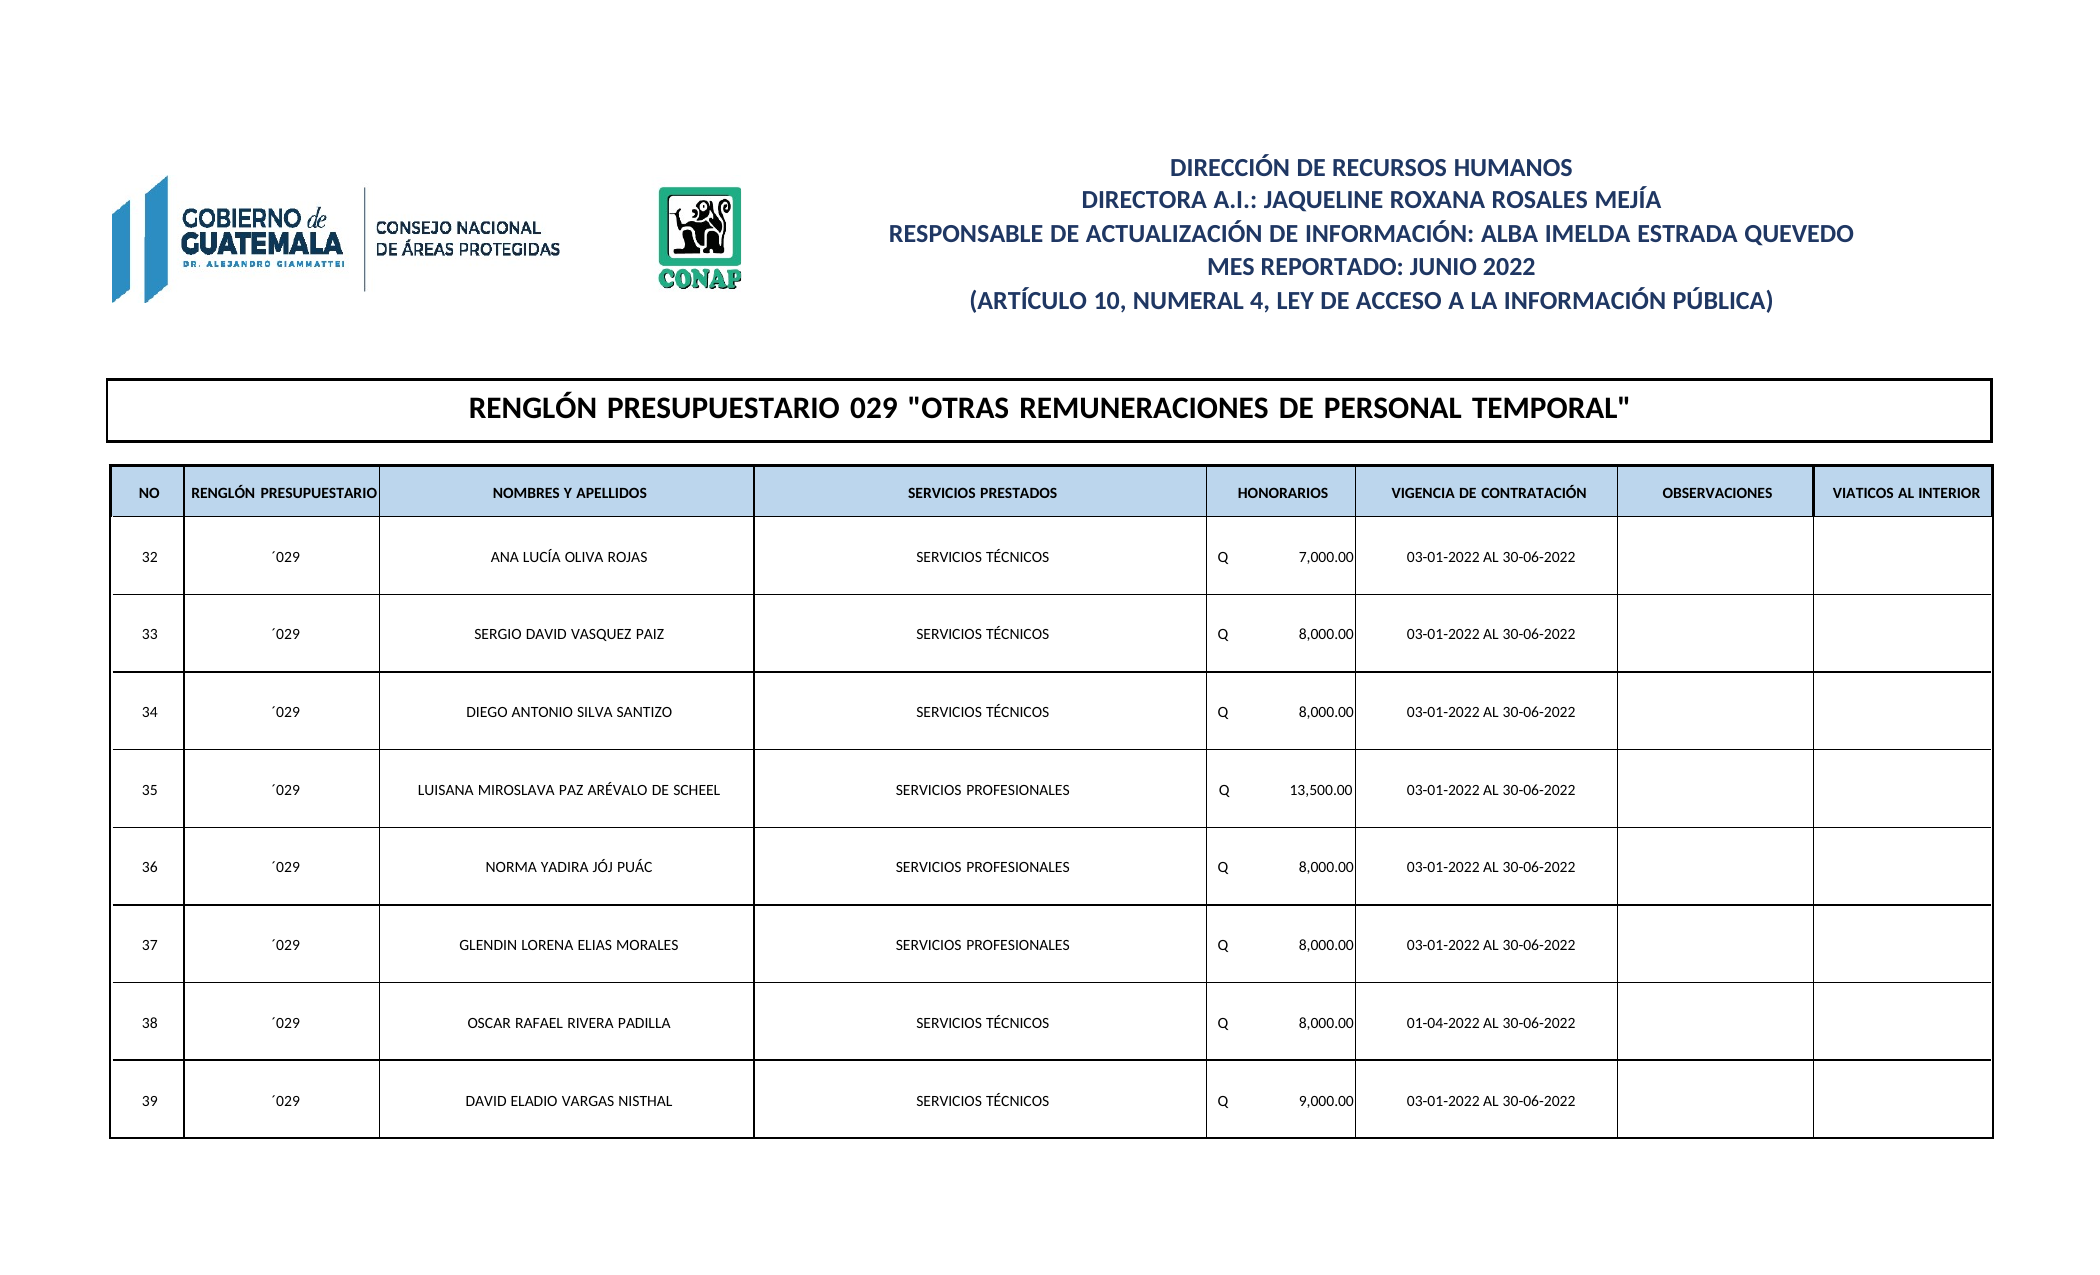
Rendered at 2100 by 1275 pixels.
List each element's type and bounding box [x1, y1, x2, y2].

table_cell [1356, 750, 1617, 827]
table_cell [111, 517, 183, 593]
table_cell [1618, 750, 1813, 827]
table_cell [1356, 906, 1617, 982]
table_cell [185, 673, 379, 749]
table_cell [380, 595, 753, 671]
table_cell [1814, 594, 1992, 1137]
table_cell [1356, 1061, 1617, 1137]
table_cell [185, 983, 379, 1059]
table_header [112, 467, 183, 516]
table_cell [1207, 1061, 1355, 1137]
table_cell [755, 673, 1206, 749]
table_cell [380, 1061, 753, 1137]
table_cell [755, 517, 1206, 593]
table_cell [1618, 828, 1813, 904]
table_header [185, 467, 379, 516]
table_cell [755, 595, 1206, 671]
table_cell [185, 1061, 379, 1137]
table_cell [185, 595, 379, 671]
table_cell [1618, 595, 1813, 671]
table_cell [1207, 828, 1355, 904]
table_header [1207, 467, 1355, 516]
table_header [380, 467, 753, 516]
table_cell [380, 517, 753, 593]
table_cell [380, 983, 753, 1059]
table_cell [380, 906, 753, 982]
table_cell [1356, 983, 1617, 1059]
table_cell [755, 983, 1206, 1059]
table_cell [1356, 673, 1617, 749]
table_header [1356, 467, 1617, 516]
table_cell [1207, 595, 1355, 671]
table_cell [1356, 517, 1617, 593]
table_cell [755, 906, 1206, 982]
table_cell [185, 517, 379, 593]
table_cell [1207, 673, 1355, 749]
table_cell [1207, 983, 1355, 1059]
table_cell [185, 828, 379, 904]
picture [112, 175, 742, 303]
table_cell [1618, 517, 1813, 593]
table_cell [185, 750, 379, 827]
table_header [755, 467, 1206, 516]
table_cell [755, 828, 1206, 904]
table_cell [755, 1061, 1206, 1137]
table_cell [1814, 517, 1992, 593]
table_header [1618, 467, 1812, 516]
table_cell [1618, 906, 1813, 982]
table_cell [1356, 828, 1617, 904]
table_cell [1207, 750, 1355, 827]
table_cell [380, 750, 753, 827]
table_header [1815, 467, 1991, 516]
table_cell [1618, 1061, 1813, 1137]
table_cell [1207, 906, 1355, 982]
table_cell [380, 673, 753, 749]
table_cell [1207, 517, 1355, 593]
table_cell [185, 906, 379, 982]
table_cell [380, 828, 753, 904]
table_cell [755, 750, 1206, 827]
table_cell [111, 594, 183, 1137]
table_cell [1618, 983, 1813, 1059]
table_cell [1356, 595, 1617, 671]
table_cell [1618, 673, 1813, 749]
